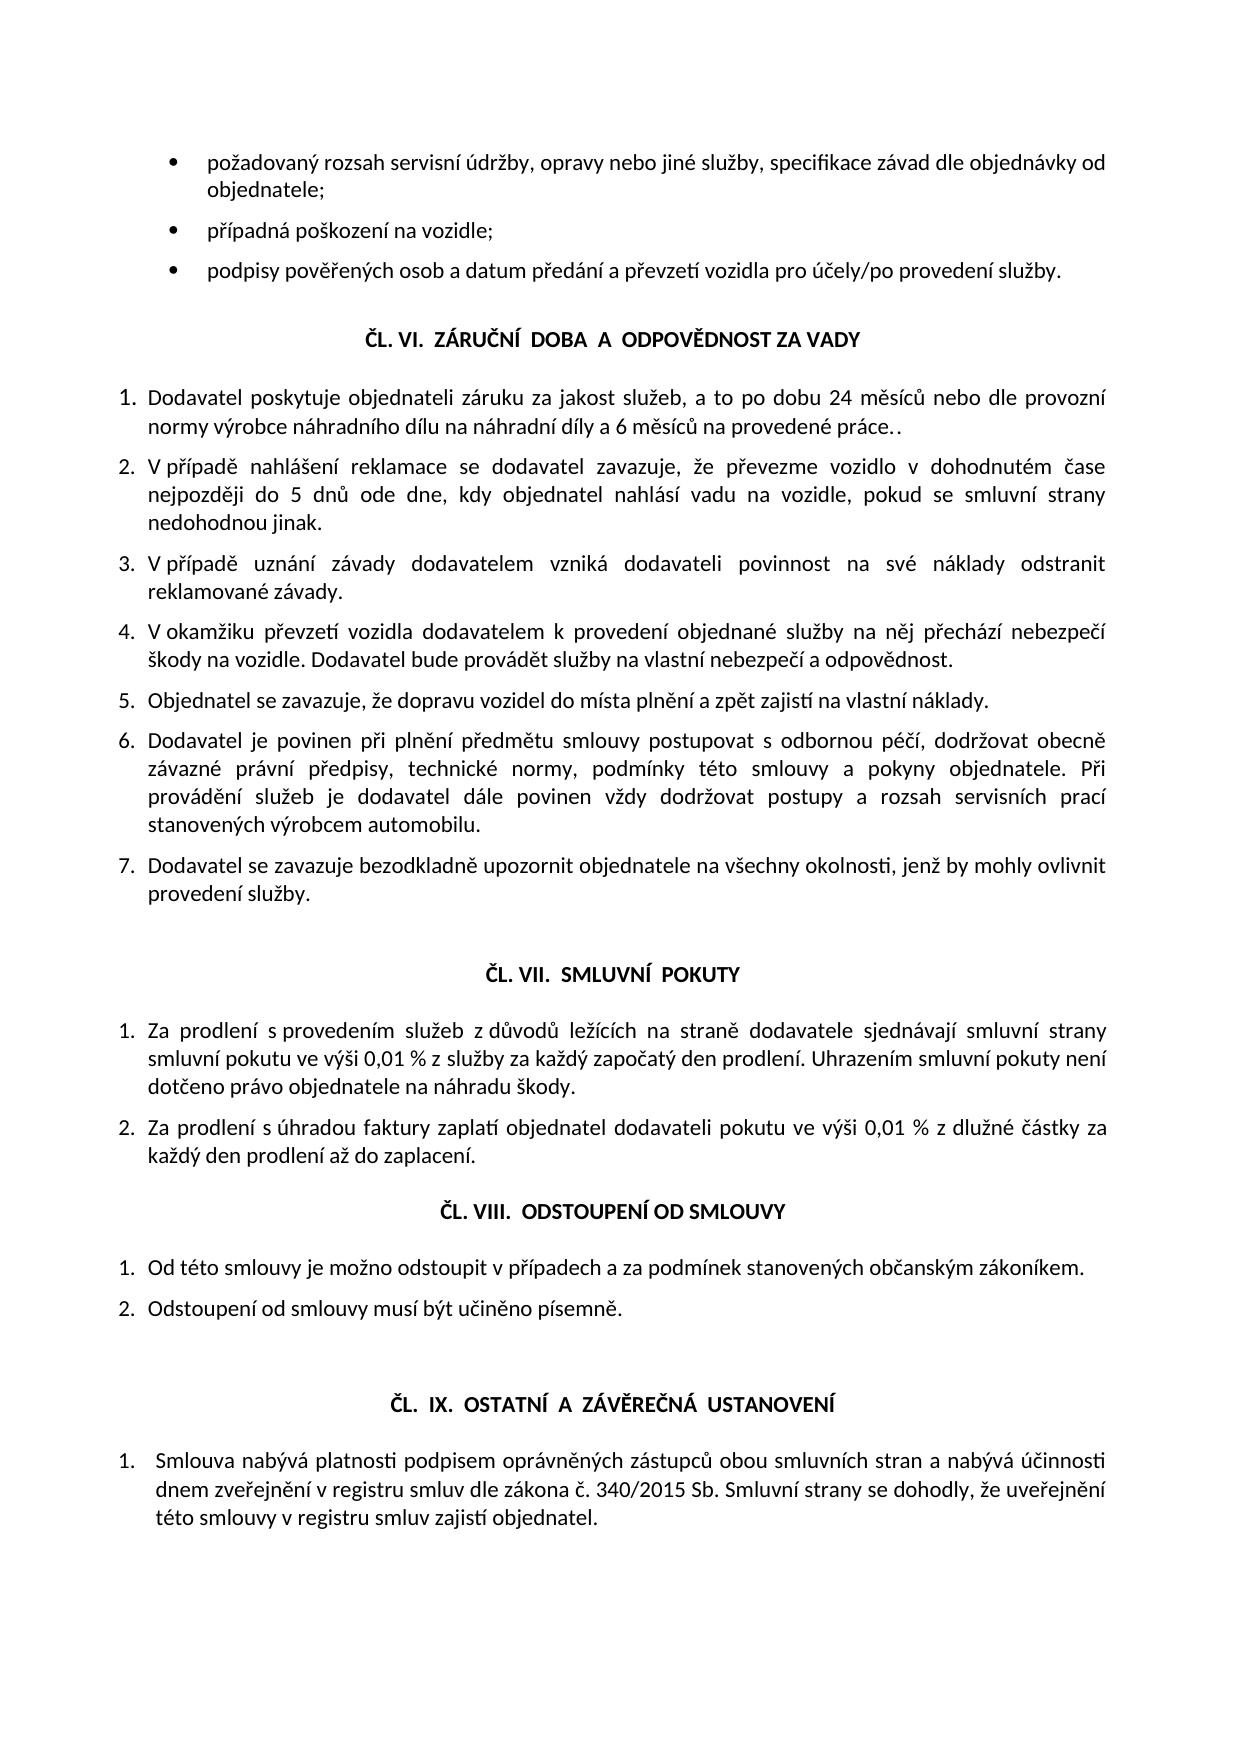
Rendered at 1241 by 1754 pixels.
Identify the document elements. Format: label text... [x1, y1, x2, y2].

subtitle ČL. IX. OSTATNÍ A ZÁVĚREČNÁ USTANOVENÍ [118, 1391, 1107, 1419]
list požadovaný rozsah servisní údržby, opravy nebo jiné služby, specifikace závad dle objednávky od objednatele; [169, 148, 1107, 204]
list Dodavatel se zavazuje bezodkladně upozornit objednatele na všechny okolnosti, jenž by mohly ovlivnit provedení služby. [118, 851, 1107, 907]
text 1. Za prodlení s provedením služeb z důvodů ležících na straně dodavatele sjednávají smluvní strany smluvní pokutu ve výši 0,01 % z služby za každý započatý den prodlení. Uhrazením smluvní pokuty není dotčeno právo objednatele na náhradu škody. [118, 1016, 1107, 1100]
list Smlouva nabývá platnosti podpisem oprávněných zástupců obou smluvních stran a nabývá účinnosti dnem zveřejnění v registru smluv dle zákona č. 340/2015 Sb. Smluvní strany se dohodly, že uveřejnění této smlouvy v registru smluv zajistí objednatel. [118, 1447, 1107, 1531]
list případná poškození na vozidle; [169, 216, 1107, 244]
subtitle ČL. VI. ZÁRUČNÍ DOBA A ODPOVĚDNOST ZA VADY [118, 325, 1107, 353]
subtitle ČL. VIII. ODSTOUPENÍ OD SMLOUVY [118, 1197, 1107, 1225]
list Dodavatel poskytuje objednateli záruku za jakost služeb, a to po dobu 24 měsíců nebo dle provozní normy výrobce náhradního dílu na náhradní díly a 6 měsíců na provedené práce.. [118, 381, 1107, 440]
list Od této smlouvy je možno odstoupit v případech a za podmínek stanovených občanským zákoníkem. [118, 1253, 1107, 1282]
list V případě uznání závady dodavatelem vzniká dodavateli povinnost na své náklady odstranit reklamované závady. [118, 549, 1107, 605]
subtitle ČL. VII. SMLUVNÍ POKUTY [118, 960, 1107, 988]
text 2. Za prodlení s úhradou faktury zaplatí objednatel dodavateli pokutu ve výši 0,01 % z dlužné částky za každý den prodlení až do zaplacení. [118, 1113, 1107, 1169]
list podpisy pověřených osob a datum předání a převzetí vozidla pro účely/po provedení služby. [169, 257, 1107, 285]
list V okamžiku převzetí vozidla dodavatelem k provedení objednané služby na něj přechází nebezpečí škody na vozidle. Dodavatel bude provádět služby na vlastní nebezpečí a odpovědnost. [118, 617, 1107, 673]
list Dodavatel je povinen při plnění předmětu smlouvy postupovat s odbornou péčí, dodržovat obecně závazné právní předpisy, technické normy, podmínky této smlouvy a pokyny objednatele. Při provádění služeb je dodavatel dále povinen vždy dodržovat postupy a rozsah servisních prací stanovených výrobcem automobilu. [118, 726, 1107, 838]
list Odstoupení od smlouvy musí být učiněno písemně. [118, 1294, 1107, 1322]
list Objednatel se zavazuje, že dopravu vozidel do místa plnění a zpět zajistí na vlastní náklady. [118, 686, 1107, 714]
list V případě nahlášení reklamace se dodavatel zavazuje, že převezme vozidlo v dohodnutém čase nejpozději do 5 dnů ode dne, kdy objednatel nahlásí vadu na vozidle, pokud se smluvní strany nedohodnou jinak. [118, 452, 1107, 536]
